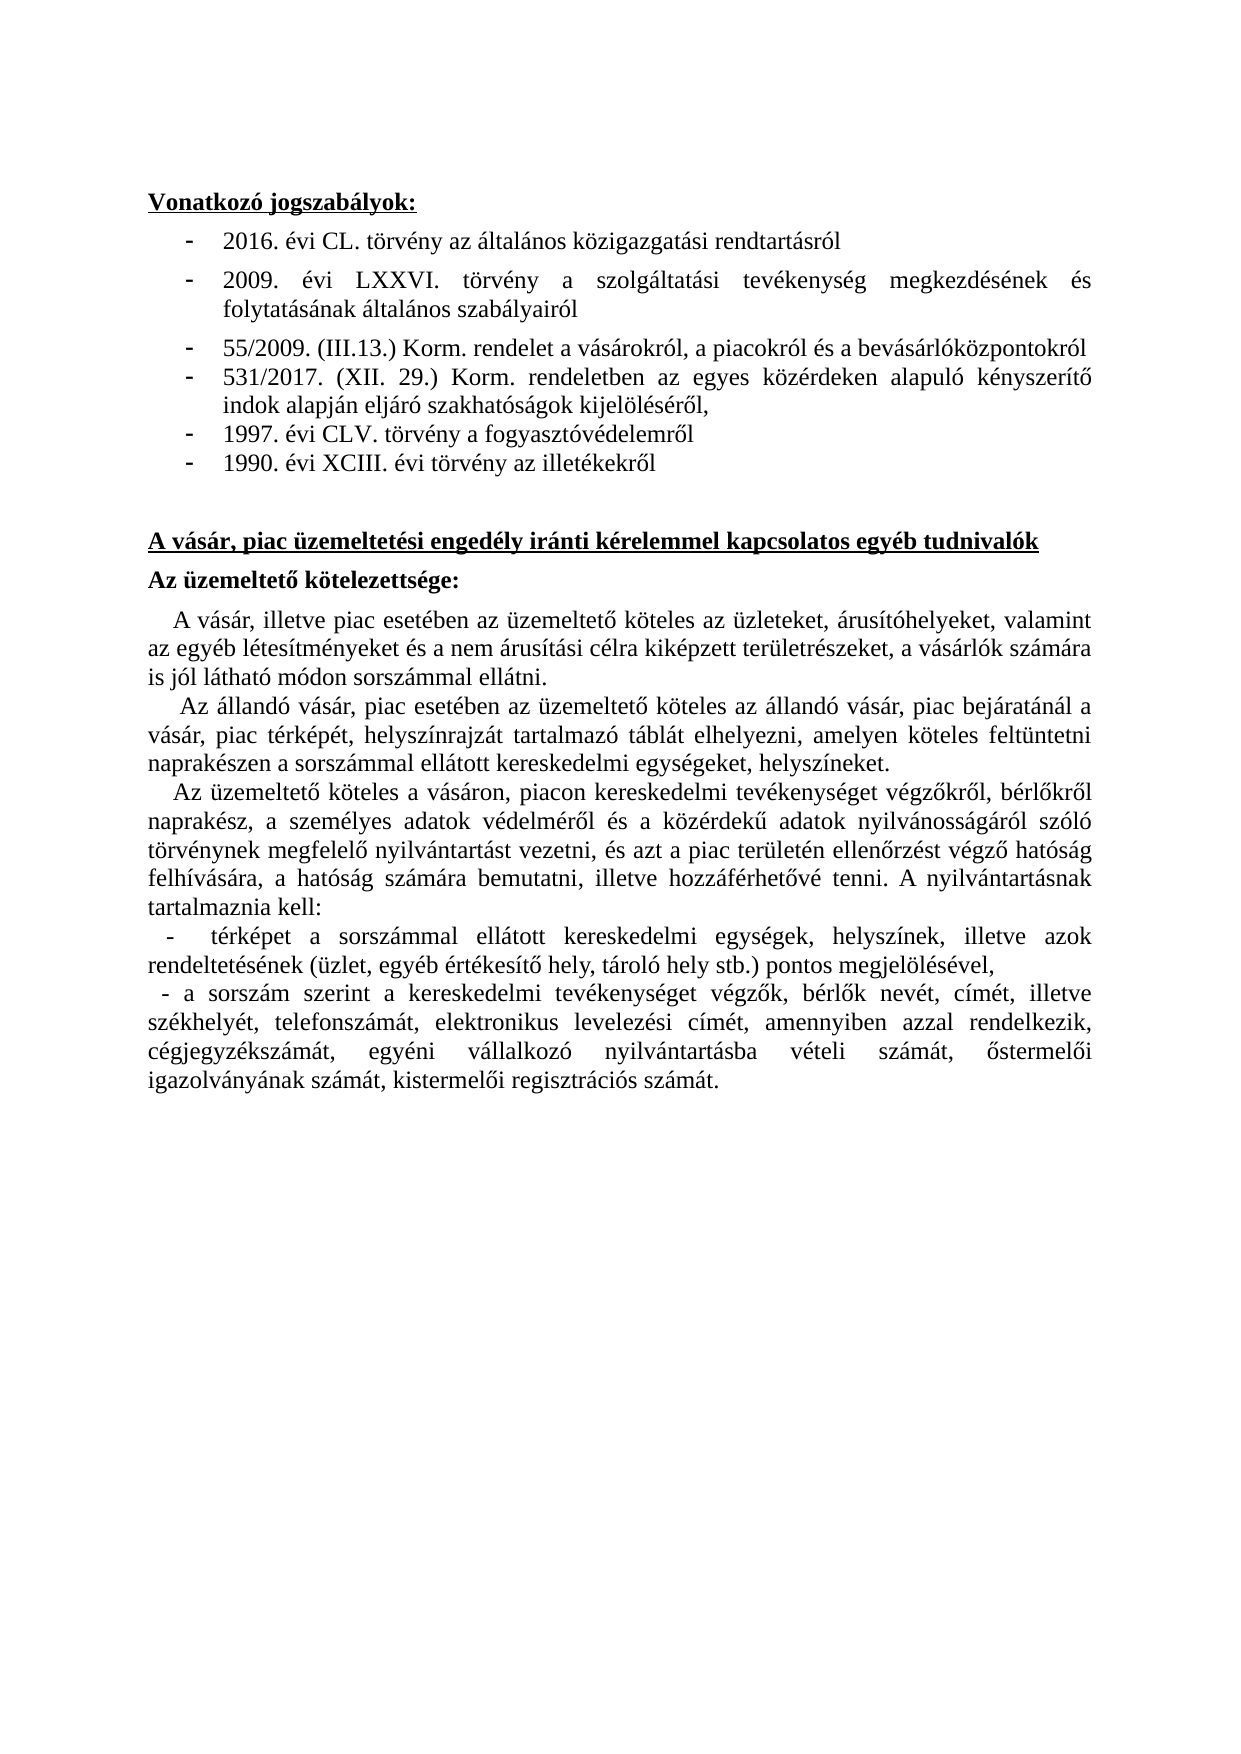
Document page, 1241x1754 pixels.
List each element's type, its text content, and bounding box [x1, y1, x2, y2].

list 55/2009. (III.13.) Korm. rendelet a vásárokról, a piacokról és a bevásárlóközpontokról [185, 333, 1093, 362]
text - térképet a sorszámmal ellátott kereskedelmi egységek, helyszínek, illetve azok rendeltetésének (üzlet, egyéb értékesítő hely, tároló hely stb.) pontos megjelölésével, [148, 921, 1093, 978]
text A vásár, illetve piac esetében az üzemeltető köteles az üzleteket, árusítóhelyeket, valamint az egyéb létesítményeket és a nem árusítási célra kiképzett területrészeket, a vásárlók számára is jól látható módon sorszámmal ellátni. [148, 605, 1093, 691]
text Vonatkozó jogszabályok: [148, 187, 1093, 216]
list 531/2017. (XII. 29.) Korm. rendeletben az egyes közérdeken alapuló kényszerítő indok alapján eljáró szakhatóságok kijelöléséről, [185, 362, 1093, 419]
list 1997. évi CLV. törvény a fogyasztóvédelemről [185, 419, 1093, 448]
text - a sorszám szerint a kereskedelmi tevékenységet végzők, bérlők nevét, címét, illetve székhelyét, telefonszámát, elektronikus levelezési címét, amennyiben azzal rendelkezik, cégjegyzékszámát, egyéni vállalkozó nyilvántartásba vételi számát, őstermelői igazolványának számát, kistermelői regisztrációs számát. [148, 978, 1093, 1093]
list 2016. évi CL. törvény az általános közigazgatási rendtartásról [185, 226, 1093, 255]
text A vásár, piac üzemeltetési engedély iránti kérelemmel kapcsolatos egyéb tudnivalók [148, 526, 1093, 555]
text Az üzemeltető kötelezettsége: [148, 566, 1093, 594]
text Az állandó vásár, piac esetében az üzemeltető köteles az állandó vásár, piac bejáratánál a vásár, piac térképét, helyszínrajzát tartalmazó táblát elhelyezni, amelyen köteles feltüntetni naprakészen a sorszámmal ellátott kereskedelmi egységeket, helyszíneket. [148, 691, 1093, 777]
list 2009. évi LXXVI. törvény a szolgáltatási tevékenység megkezdésének és folytatásának általános szabályairól [185, 265, 1093, 323]
text Az üzemeltető köteles a vásáron, piacon kereskedelmi tevékenységet végzőkről, bérlőkről naprakész, a személyes adatok védelméről és a közérdekű adatok nyilvánosságáról szóló törvénynek megfelelő nyilvántartást vezetni, és azt a piac területén ellenőrzést végző hatóság felhívására, a hatóság számára bemutatni, illetve hozzáférhetővé tenni. A nyilvántartásnak tartalmaznia kell: [148, 777, 1093, 921]
list 1990. évi XCIII. évi törvény az illetékekről [185, 448, 1093, 477]
